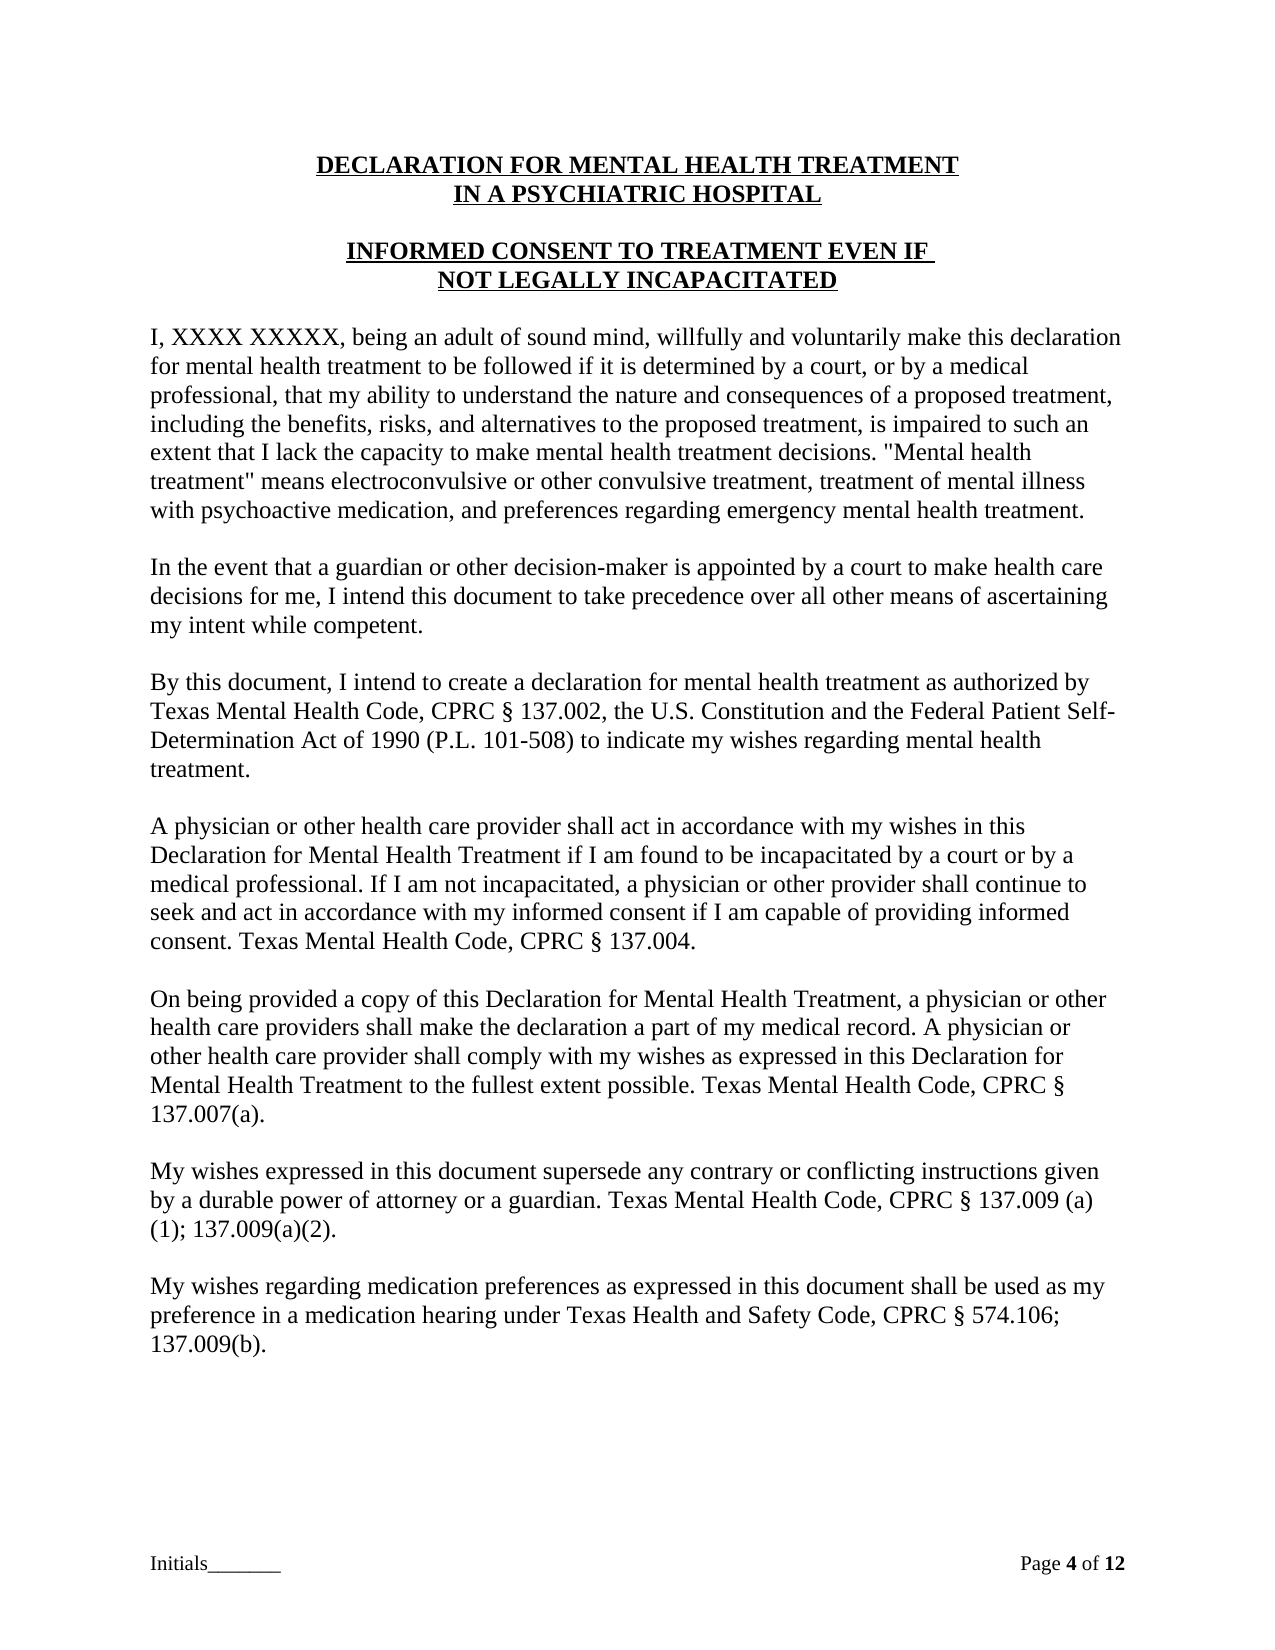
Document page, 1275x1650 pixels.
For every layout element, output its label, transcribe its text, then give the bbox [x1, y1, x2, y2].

text My wishes expressed in this document supersede any contrary or conflicting instructions given by a durable power of attorney or a guardian. Texas Mental Health Code, CPRC § 137.009 (a)(1); 137.009(a)(2). [150, 1156, 1125, 1242]
text I, XXXX XXXXX, being an adult of sound mind, willfully and voluntarily make this declaration for mental health treatment to be followed if it is determined by a court, or by a medical professional, that my ability to understand the nature and consequences of a proposed treatment, including the benefits, risks, and alternatives to the proposed treatment, is impaired to such an extent that I lack the capacity to make mental health treatment decisions. "Mental health treatment" means electroconvulsive or other convulsive treatment, treatment of mental illness with psychoactive medication, and preferences regarding emergency mental health treatment. [150, 322, 1125, 524]
text INFORMED CONSENT TO TREATMENT EVEN IF [150, 236, 1125, 265]
text IN A PSYCHIATRIC HOSPITAL [150, 179, 1125, 207]
text NOT LEGALLY INCAPACITATED [150, 265, 1125, 294]
text In the event that a guardian or other decision-maker is appointed by a court to make health care decisions for me, I intend this document to take precedence over all other means of ascertaining my intent while competent. [150, 552, 1125, 639]
text My wishes regarding medication preferences as expressed in this document shall be used as my preference in a medication hearing under Texas Health and Safety Code, CPRC § 574.106; 137.009(b). [150, 1271, 1125, 1357]
text By this document, I intend to create a declaration for mental health treatment as authorized by Texas Mental Health Code, CPRC § 137.002, the U.S. Constitution and the Federal Patient Self-Determination Act of 1990 (P.L. 101-508) to indicate my wishes regarding mental health treatment. [150, 667, 1125, 782]
text DECLARATION FOR MENTAL HEALTH TREATMENT [150, 150, 1125, 179]
text On being provided a copy of this Declaration for Mental Health Treatment, a physician or other health care providers shall make the declaration a part of my medical record. A physician or other health care provider shall comply with my wishes as expressed in this Declaration for Mental Health Treatment to the fullest extent possible. Texas Mental Health Code, CPRC § 137.007(a). [150, 984, 1125, 1127]
text A physician or other health care provider shall act in accordance with my wishes in this Declaration for Mental Health Treatment if I am found to be incapacitated by a court or by a medical professional. If I am not incapacitated, a physician or other provider shall continue to seek and act in accordance with my informed consent if I am capable of providing informed consent. Texas Mental Health Code, CPRC § 137.004. [150, 811, 1125, 955]
